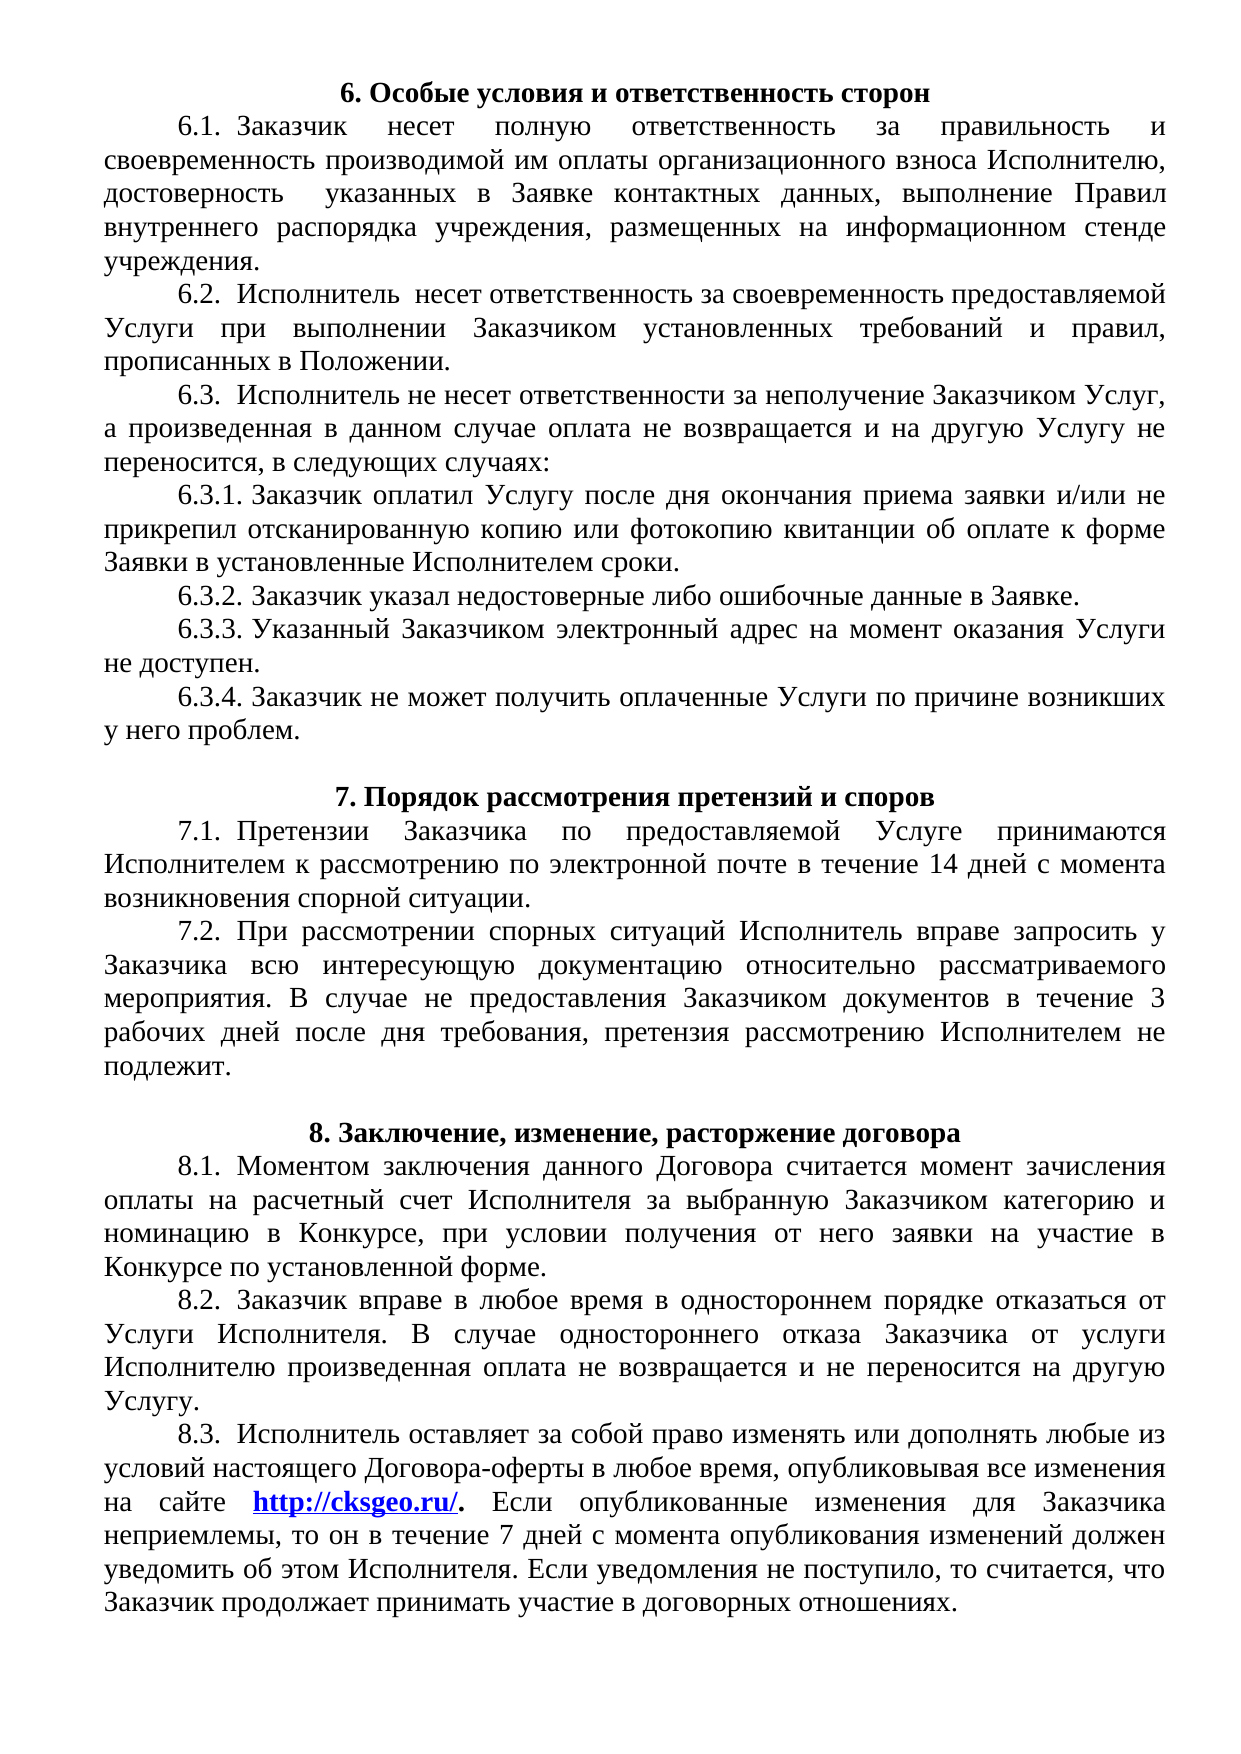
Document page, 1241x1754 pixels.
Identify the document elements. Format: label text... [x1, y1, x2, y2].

text 8. Заключение, изменение, расторжение договора [103, 1115, 1167, 1148]
list Заказчик не может получить оплаченные Услуги по причине возникших у него проблем. [103, 679, 1167, 746]
list Исполнитель несет ответственность за своевременность предоставляемой Услуги при выполнении Заказчиком установленных требований и правил, прописанных в Положении. [103, 276, 1167, 377]
list Заказчик указал недостоверные либо ошибочные данные в Заявке. [103, 578, 1167, 612]
list Указанный Заказчиком электронный адрес на момент оказания Услуги не доступен. [103, 612, 1167, 679]
list При рассмотрении спорных ситуаций Исполнитель вправе запросить у Заказчика всю интересующую документацию относительно рассматриваемого мероприятия. В случае не предоставления Заказчиком документов в течение 3 рабочих дней после дня требования, претензия рассмотрению Исполнителем не подлежит. [103, 913, 1167, 1081]
list Заказчик вправе в любое время в одностороннем порядке отказаться от Услуги Исполнителя. В случае одностороннего отказа Заказчика от услуги Исполнителю произведенная оплата не возвращается и не переносится на другую Услугу. [103, 1282, 1167, 1417]
text 7. Порядок рассмотрения претензий и споров [103, 779, 1167, 813]
list Моментом заключения данного Договора считается момент зачисления оплаты на расчетный счет Исполнителя за выбранную Заказчиком категорию и номинацию в Конкурсе, при условии получения от него заявки на участие в Конкурсе по установленной форме. [103, 1148, 1167, 1282]
list Заказчик оплатил Услугу после дня окончания приема заявки и/или не прикрепил отсканированную копию или фотокопию квитанции об оплате к форме Заявки в установленные Исполнителем сроки. [103, 477, 1167, 578]
text 6. Особые условия и ответственность сторон [103, 75, 1167, 108]
list Исполнитель оставляет за собой право изменять или дополнять любые из условий настоящего Договора-оферты в любое время, опубликовывая все изменения на сайте http://cksgeo.ru/. Если опубликованные изменения для Заказчика неприемлемы, то он в течение 7 дней с момента опубликования изменений должен уведомить об этом Исполнителя. Если уведомления не поступило, то считается, что Заказчик продолжает принимать участие в договорных отношениях. [103, 1417, 1167, 1618]
list Заказчик несет полную ответственность за правильность и своевременность производимой им оплаты организационного взноса Исполнителю, достоверность указанных в Заявке контактных данных, выполнение Правил внутреннего распорядка учреждения, размещенных на информационном стенде учреждения. [103, 108, 1167, 276]
list Претензии Заказчика по предоставляемой Услуге принимаются Исполнителем к рассмотрению по электронной почте в течение 14 дней с момента возникновения спорной ситуации. [103, 813, 1167, 913]
list Исполнитель не несет ответственности за неполучение Заказчиком Услуг, а произведенная в данном случае оплата не возвращается и на другую Услугу не переносится, в следующих случаях: [103, 377, 1167, 477]
